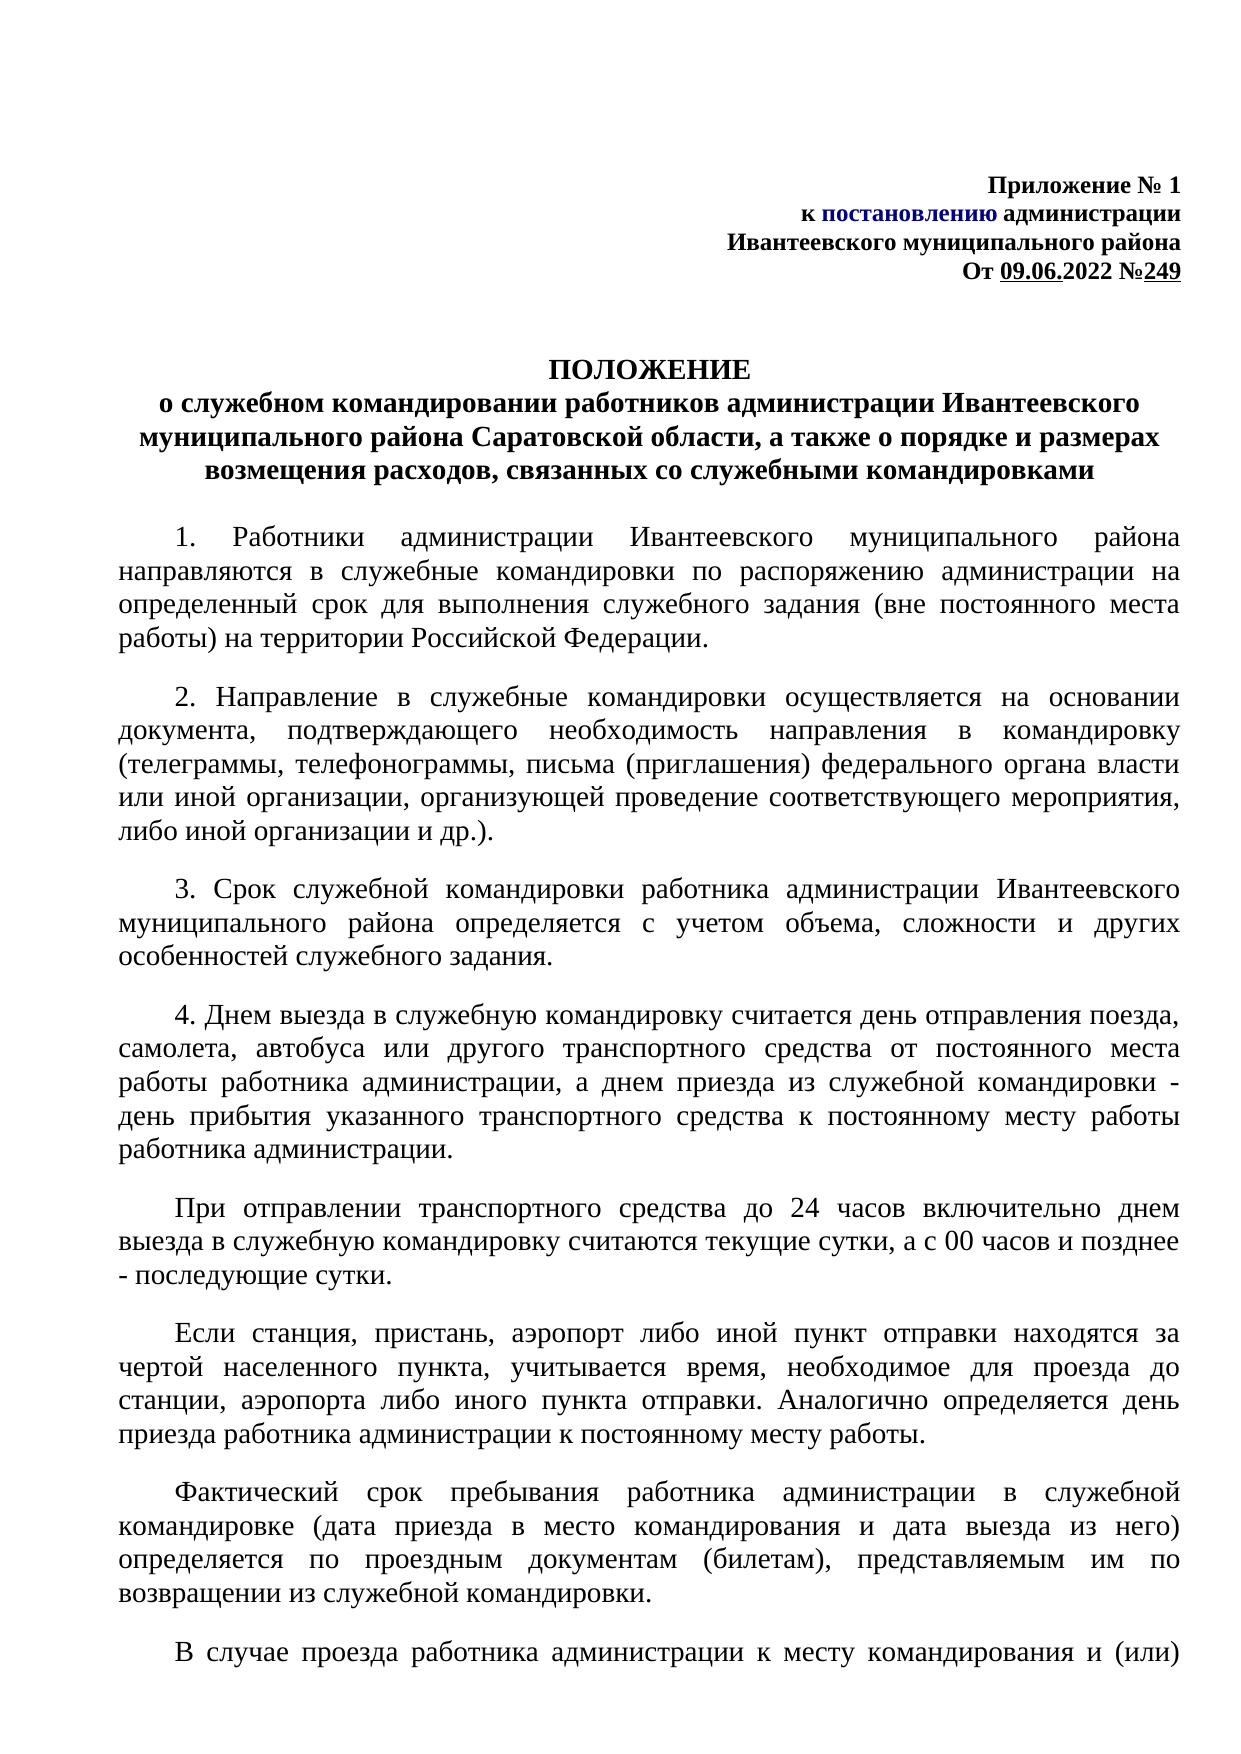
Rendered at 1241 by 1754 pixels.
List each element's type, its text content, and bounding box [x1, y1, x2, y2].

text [118, 1634, 1181, 1667]
text 4. Днем выезда в служебную командировку считается день отправления поезда, самолета, автобуса или другого транспортного средства от постоянного места работы работника администрации, а днем приезда из служебной командировки - день прибытия указанного транспортного средства к постоянному месту работы работника администрации. [118, 997, 1181, 1165]
text к постановлению администрации [118, 198, 1181, 227]
text ПОЛОЖЕНИЕ [118, 352, 1181, 385]
text Фактический срок пребывания работника администрации в служебной командировке (дата приезда в место командирования и дата выезда из него) определяется по проездным документам (билетам), представляемым им по возвращении из служебной командировки. [118, 1474, 1181, 1609]
text Если станция, пристань, аэропорт либо иной пункт отправки находятся за чертой населенного пункта, учитывается время, необходимое для проезда до станции, аэропорта либо иного пункта отправки. Аналогично определяется день приезда работника администрации к постоянному месту работы. [118, 1315, 1181, 1449]
text Ивантеевского муниципального района [118, 227, 1181, 256]
text 1. Работники администрации Ивантеевского муниципального района направляются в служебные командировки по распоряжению администрации на определенный срок для выполнения служебного задания (вне постоянного места работы) на территории Российской Федерации. [118, 519, 1181, 654]
text о служебном командировании работников администрации Ивантеевского муниципального района Саратовской области, а также о порядке и размерах возмещения расходов, связанных со служебными командировками [118, 385, 1181, 486]
text 3. Срок служебной командировки работника администрации Ивантеевского муниципального района определяется с учетом объема, сложности и других особенностей служебного задания. [118, 871, 1181, 972]
text При отправлении транспортного средства до 24 часов включительно днем выезда в служебную командировку считаются текущие сутки, а с 00 часов и позднее - последующие сутки. [118, 1190, 1181, 1290]
text 2. Направление в служебные командировки осуществляется на основании документа, подтверждающего необходимость направления в командировку (телеграммы, телефонограммы, письма (приглашения) федерального органа власти или иной организации, организующей проведение соответствующего мероприятия, либо иной организации и др.). [118, 679, 1181, 846]
text Приложение № 1 [118, 170, 1181, 198]
text От 09.06.2022 №249 [118, 256, 1181, 285]
